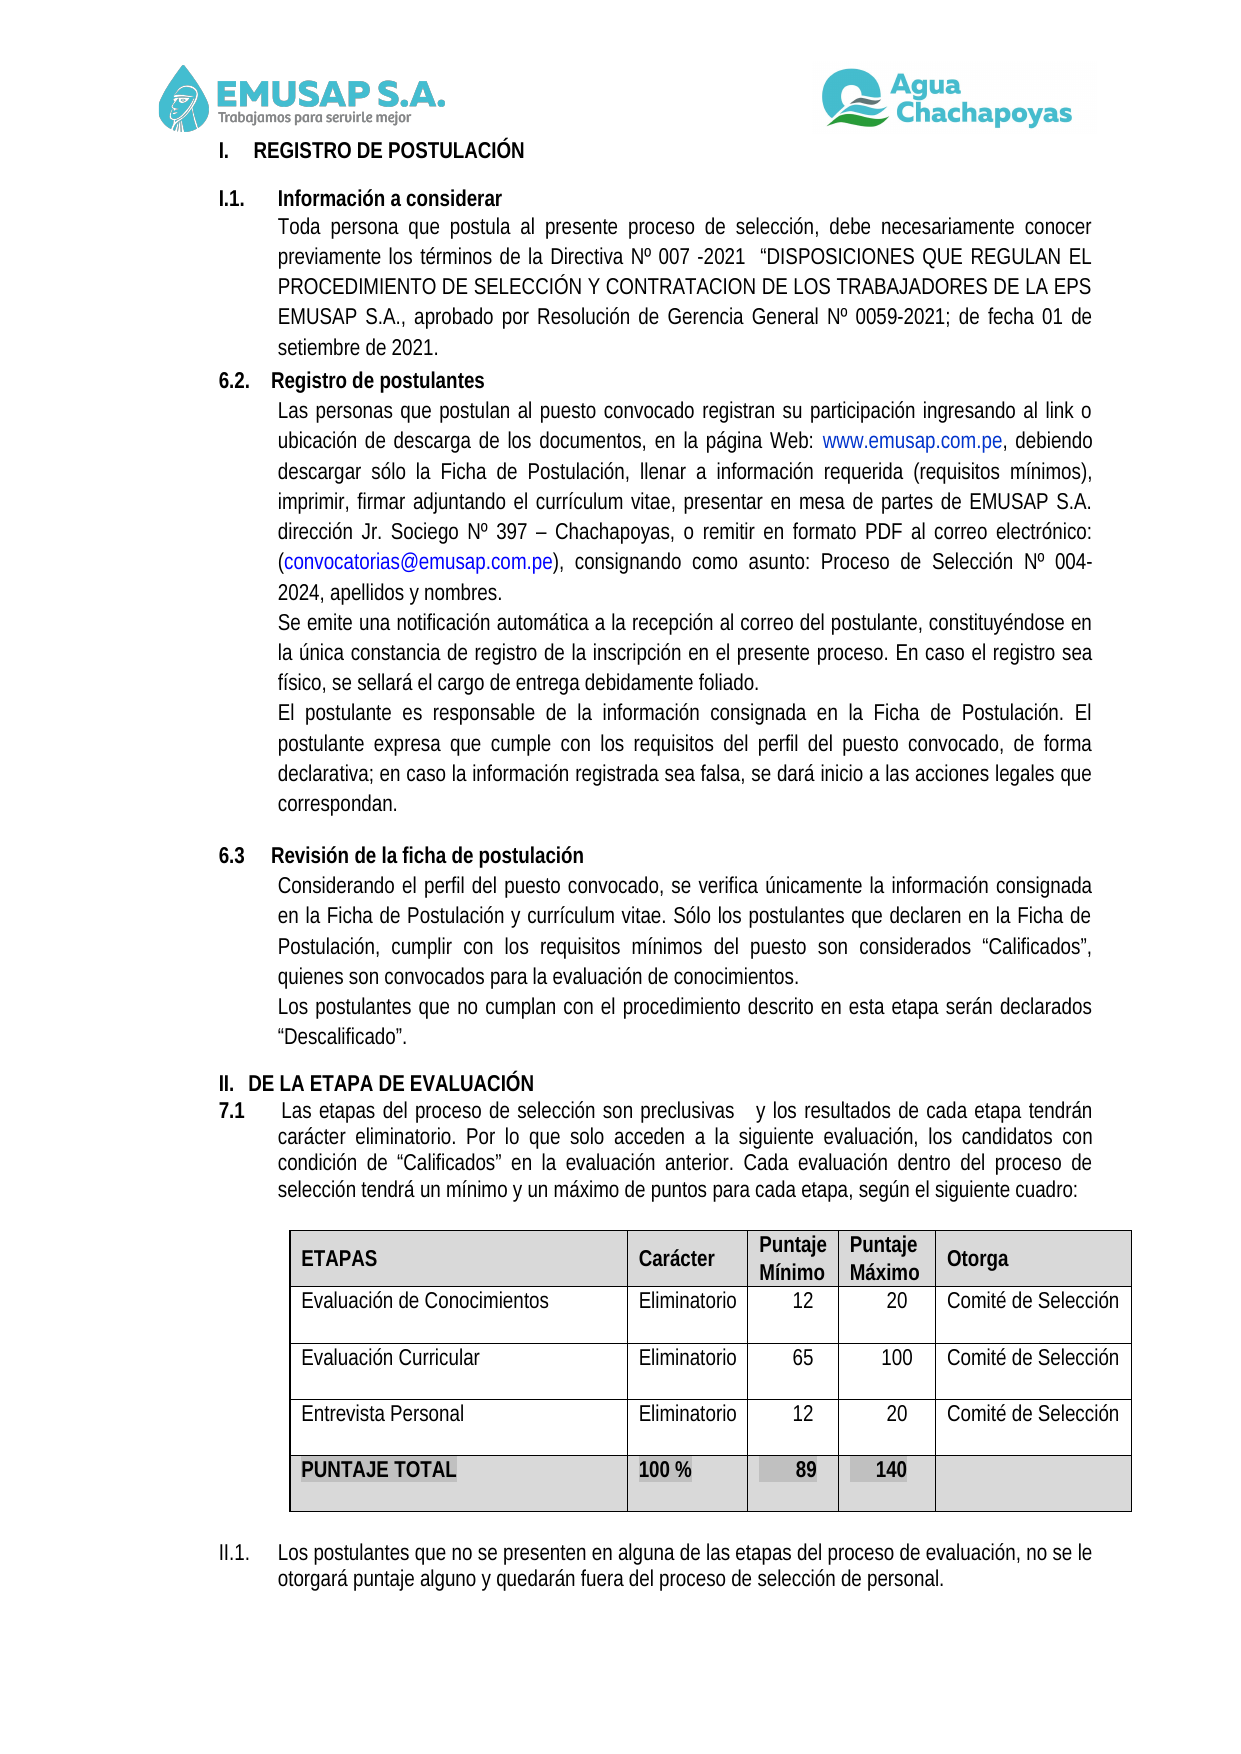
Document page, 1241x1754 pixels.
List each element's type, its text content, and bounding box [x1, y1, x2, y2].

list Información a considerar [218, 185, 1063, 211]
table_cell [936, 1456, 1131, 1511]
table_cell 100 [839, 1344, 935, 1399]
text Considerando el perfil del puesto convocado, se verifica únicamente la información consignada en la Ficha de Postulación y currículum vitae. Sólo los postulantes que declaren en la Ficha de Postulación, cumplir con los requisitos mínimos del puesto son considerados “Calificados”, quienes son convocados para la evaluación de conocimientos. [278, 872, 1093, 989]
table_cell Eliminatorio [628, 1400, 747, 1455]
table_cell Evaluación Curricular [291, 1344, 627, 1399]
table_cell 89 [748, 1456, 838, 1511]
table_cell 140 [839, 1456, 935, 1511]
text Se emite una notificación automática a la recepción al correo del postulante, constituyéndose en la única constancia de registro de la inscripción en el presente proceso. En caso el registro sea físico, se sellará el cargo de entrega debidamente foliado. [278, 609, 1093, 695]
list DE LA ETAPA DE EVALUACIÓN [218, 1070, 1063, 1097]
text 7.1 Las etapas del proceso de selección son preclusivas y los resultados de cada etapa tendrán carácter eliminatorio. Por lo que solo acceden a la siguiente evaluación, los candidatos con condición de “Calificados” en la evaluación anterior. Cada evaluación dentro del proceso de selección tendrá un mínimo y un máximo de puntos para cada etapa, según el siguiente cuadro: [218, 1097, 1093, 1202]
text 6.2. Registro de postulantes [218, 367, 1063, 393]
picture [812, 61, 1097, 134]
table_cell Comité de Selección [936, 1287, 1131, 1342]
table_cell Eliminatorio [628, 1344, 747, 1399]
text 6.3 Revisión de la ficha de postulación [218, 842, 1063, 868]
table_cell Comité de Selección [936, 1400, 1131, 1455]
picture [158, 65, 445, 132]
table_cell Evaluación de Conocimientos [291, 1287, 627, 1342]
table_cell Comité de Selección [936, 1344, 1131, 1399]
table_cell 12 [748, 1287, 838, 1342]
table_header Puntaje Máximo [839, 1231, 935, 1286]
list REGISTRO DE POSTULACIÓN [218, 137, 1063, 163]
table_header ETAPAS [291, 1231, 627, 1286]
text Las personas que postulan al puesto convocado registran su participación ingresando al link o ubicación de descarga de los documentos, en la página Web: www.emusap.com.pe, debiendo descargar sólo la Ficha de Postulación, llenar a información requerida (requisitos mínimos), imprimir, firmar adjuntando el currículum vitae, presentar en mesa de partes de EMUSAP S.A. dirección Jr. Sociego Nº 397 – Chachapoyas, o remitir en formato PDF al correo electrónico: (convocatorias@emusap.com.pe), consignando como asunto: Proceso de Selección Nº 004-2024, apellidos y nombres. [278, 397, 1093, 605]
table_cell Entrevista Personal [291, 1400, 627, 1455]
table_cell 65 [748, 1344, 838, 1399]
list Los postulantes que no se presenten en alguna de las etapas del proceso de evaluación, no se le otorgará puntaje alguno y quedarán fuera del proceso de selección de personal. [218, 1539, 1093, 1591]
table_header Otorga [936, 1231, 1131, 1286]
text El postulante es responsable de la información consignada en la Ficha de Postulación. El postulante expresa que cumple con los requisitos del perfil del puesto convocado, de forma declarativa; en caso la información registrada sea falsa, se dará inicio a las acciones legales que correspondan. [278, 699, 1093, 816]
table_cell Eliminatorio [628, 1287, 747, 1342]
text Toda persona que postula al presente proceso de selección, debe necesariamente conocer previamente los términos de la Directiva Nº 007 -2021 “DISPOSICIONES QUE REGULAN EL PROCEDIMIENTO DE SELECCIÓN Y CONTRATACION DE LOS TRABAJADORES DE LA EPS EMUSAP S.A., aprobado por Resolución de Gerencia General Nº 0059-2021; de fecha 01 de setiembre de 2021. [278, 213, 1093, 360]
table_cell PUNTAJE TOTAL [291, 1456, 627, 1511]
table_cell 20 [839, 1400, 935, 1455]
table_cell 100 % [628, 1456, 747, 1511]
table_cell 20 [839, 1287, 935, 1342]
table_cell 12 [748, 1400, 838, 1455]
text Los postulantes que no cumplan con el procedimiento descrito en esta etapa serán declarados “Descalificado”. [278, 993, 1093, 1050]
table_header Puntaje Mínimo [748, 1231, 838, 1286]
table_header Carácter [628, 1231, 747, 1286]
